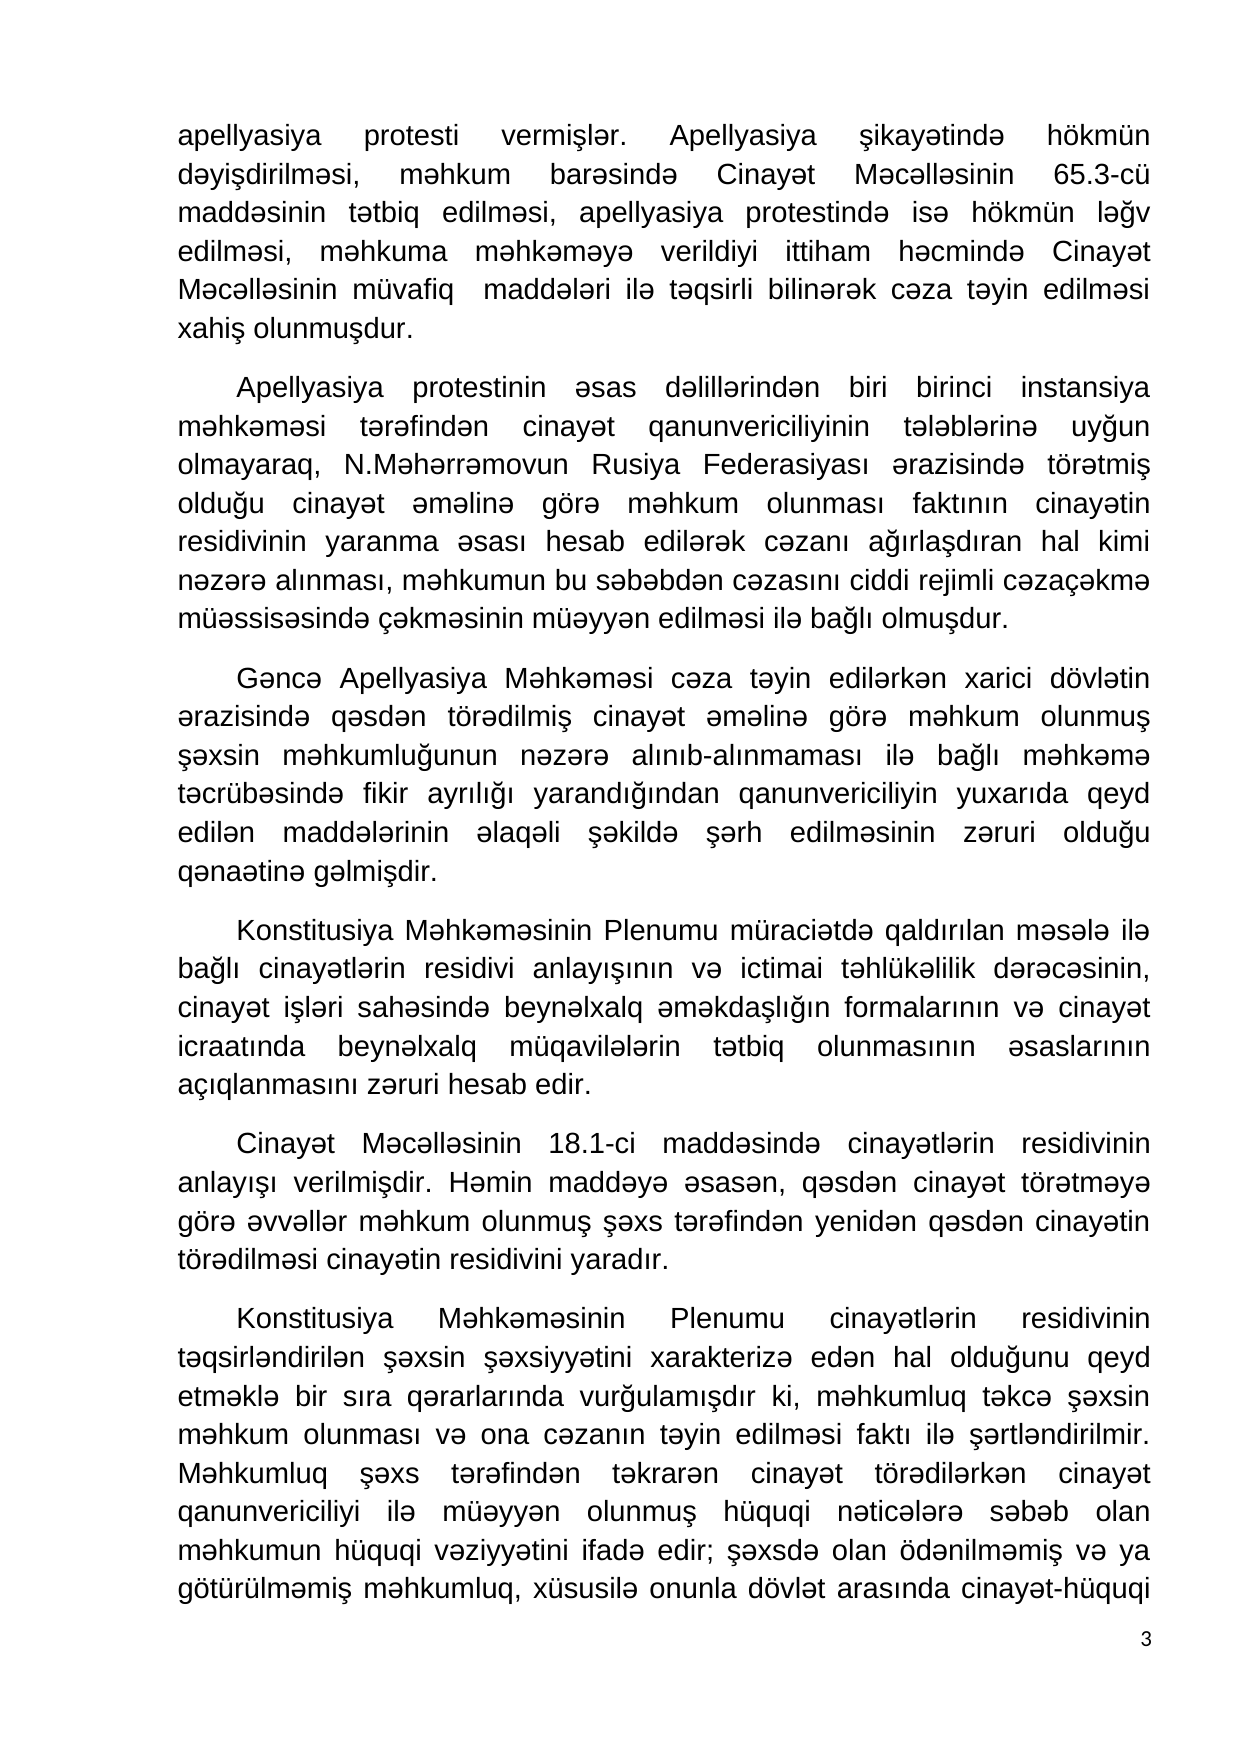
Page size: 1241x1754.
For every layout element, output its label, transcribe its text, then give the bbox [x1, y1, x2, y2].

text Konstitusiya Məhkəməsinin Plenumu müraciətdə qaldırılan məsələ ilə bağlı cinayətlərin residivi anlayışının və ictimai təhlükəlilik dərəcəsinin, cinayət işləri sahəsində beynəlxalq əməkdaşlığın formalarının və cinayət icraatında beynəlxalq müqavilələrin tətbiq olunmasının əsaslarının açıqlanmasını zəruri hesab edir. [177, 913, 1152, 1101]
text Cinayət Məcəlləsinin 18.1-ci maddəsində cinayətlərin residivinin anlayışı verilmişdir. Həmin maddəyə əsasən, qəsdən cinayət törətməyə görə əvvəllər məhkum olunmuş şəxs tərəfindən yenidən qəsdən cinayətin törədilməsi cinayətin residivini yaradır. [177, 1126, 1152, 1276]
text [177, 1301, 1152, 1605]
text Apellyasiya protestinin əsas dəlillərindən biri birinci instansiya məhkəməsi tərəfindən cinayət qanunvericiliyinin tələblərinə uyğun olmayaraq, N.Məhərrəmovun Rusiya Federasiyası ərazisində törətmiş olduğu cinayət əməlinə görə məhkum olunması faktının cinayətin residivinin yaranma əsası hesab edilərək cəzanı ağırlaşdıran hal kimi nəzərə alınması, məhkumun bu səbəbdən cəzasını ciddi rejimli cəzaçəkmə müəssisəsində çəkməsinin müəyyən edilməsi ilə bağlı olmuşdur. [177, 370, 1152, 635]
text Gəncə Apellyasiya Məhkəməsi cəza təyin edilərkən xarici dövlətin ərazisində qəsdən törədilmiş cinayət əməlinə görə məhkum olunmuş şəxsin məhkumluğunun nəzərə alınıb-alınmaması ilə bağlı məhkəmə təcrübəsində fikir ayrılığı yarandığından qanunvericiliyin yuxarıda qeyd edilən maddələrinin əlaqəli şəkildə şərh edilməsinin zəruri olduğu qənaətinə gəlmişdir. [177, 661, 1152, 887]
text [177, 118, 1152, 344]
